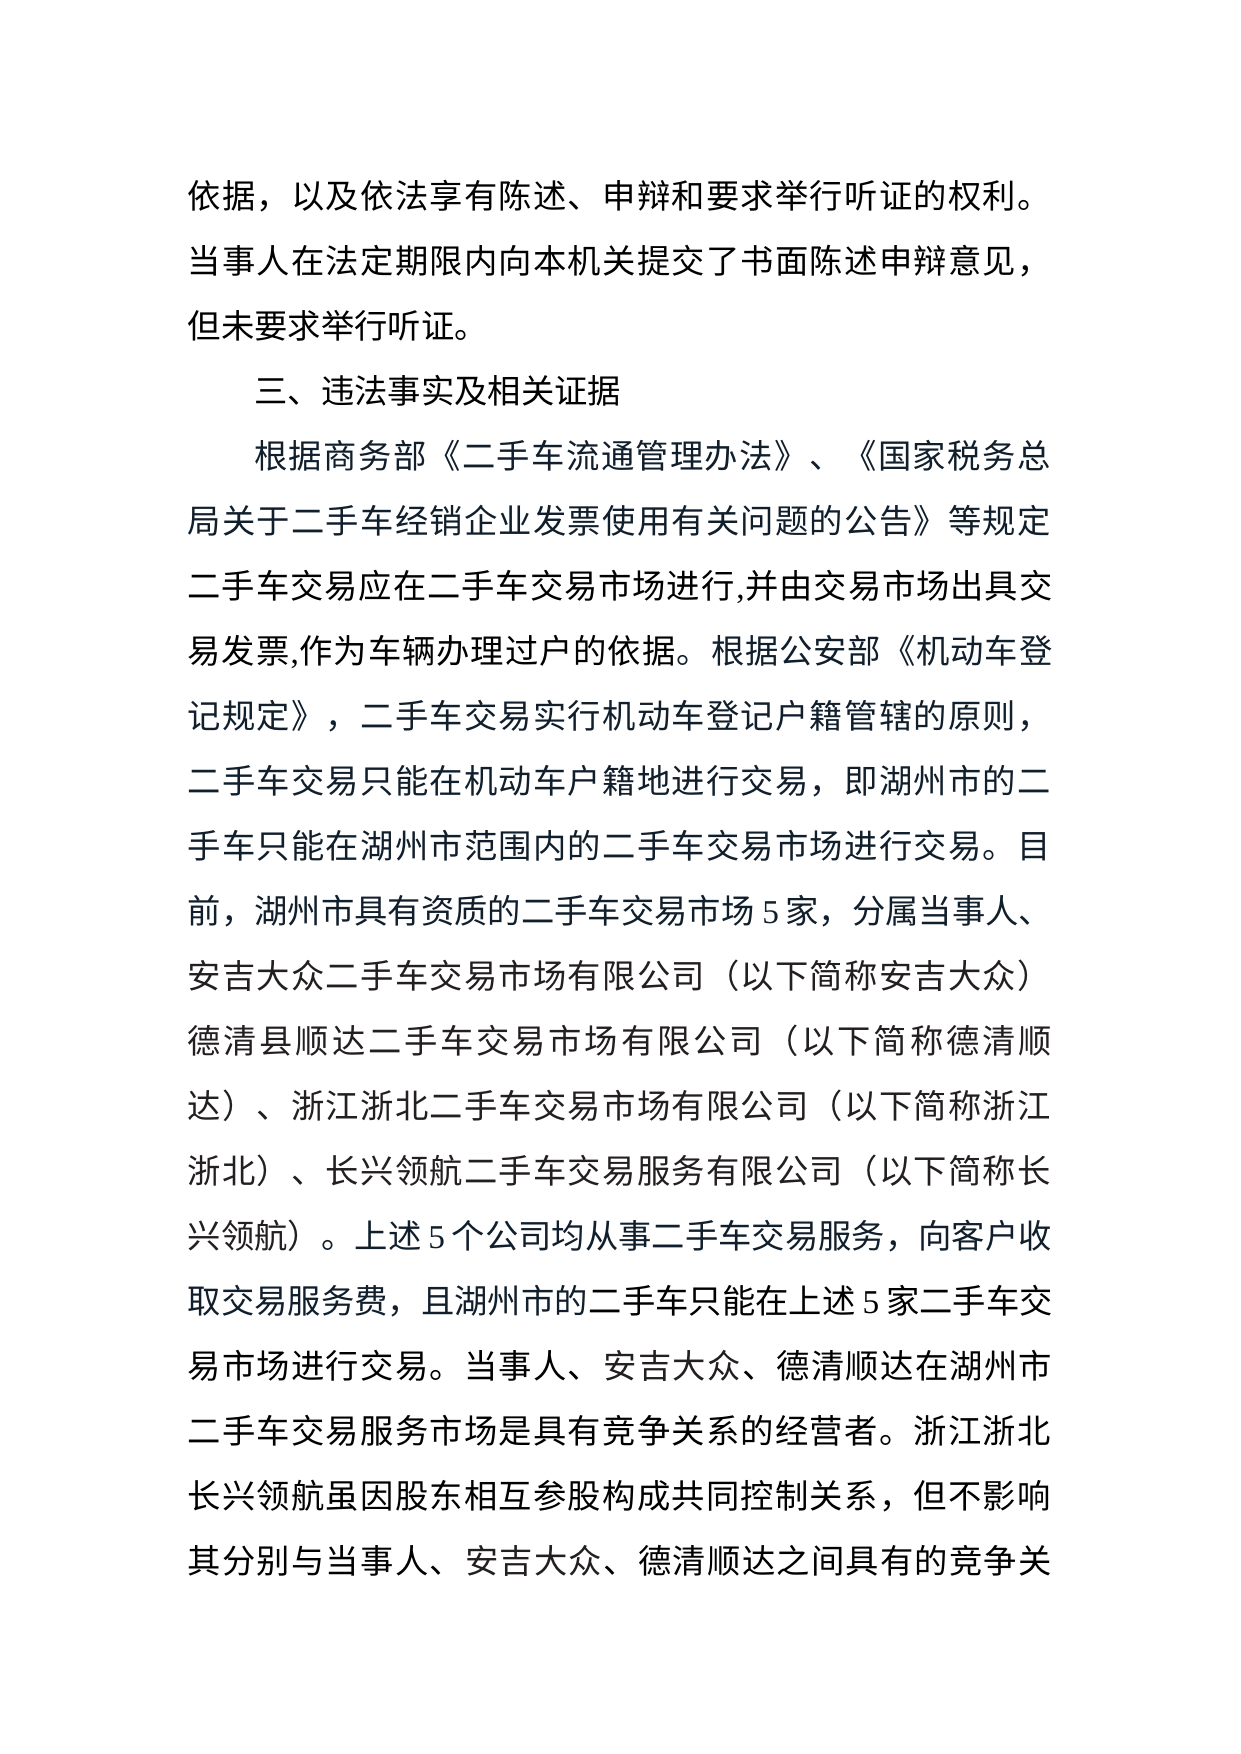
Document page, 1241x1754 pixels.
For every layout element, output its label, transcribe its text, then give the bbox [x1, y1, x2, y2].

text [187, 162, 1053, 357]
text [187, 422, 1053, 1592]
text 三、违法事实及相关证据 [187, 357, 1053, 422]
